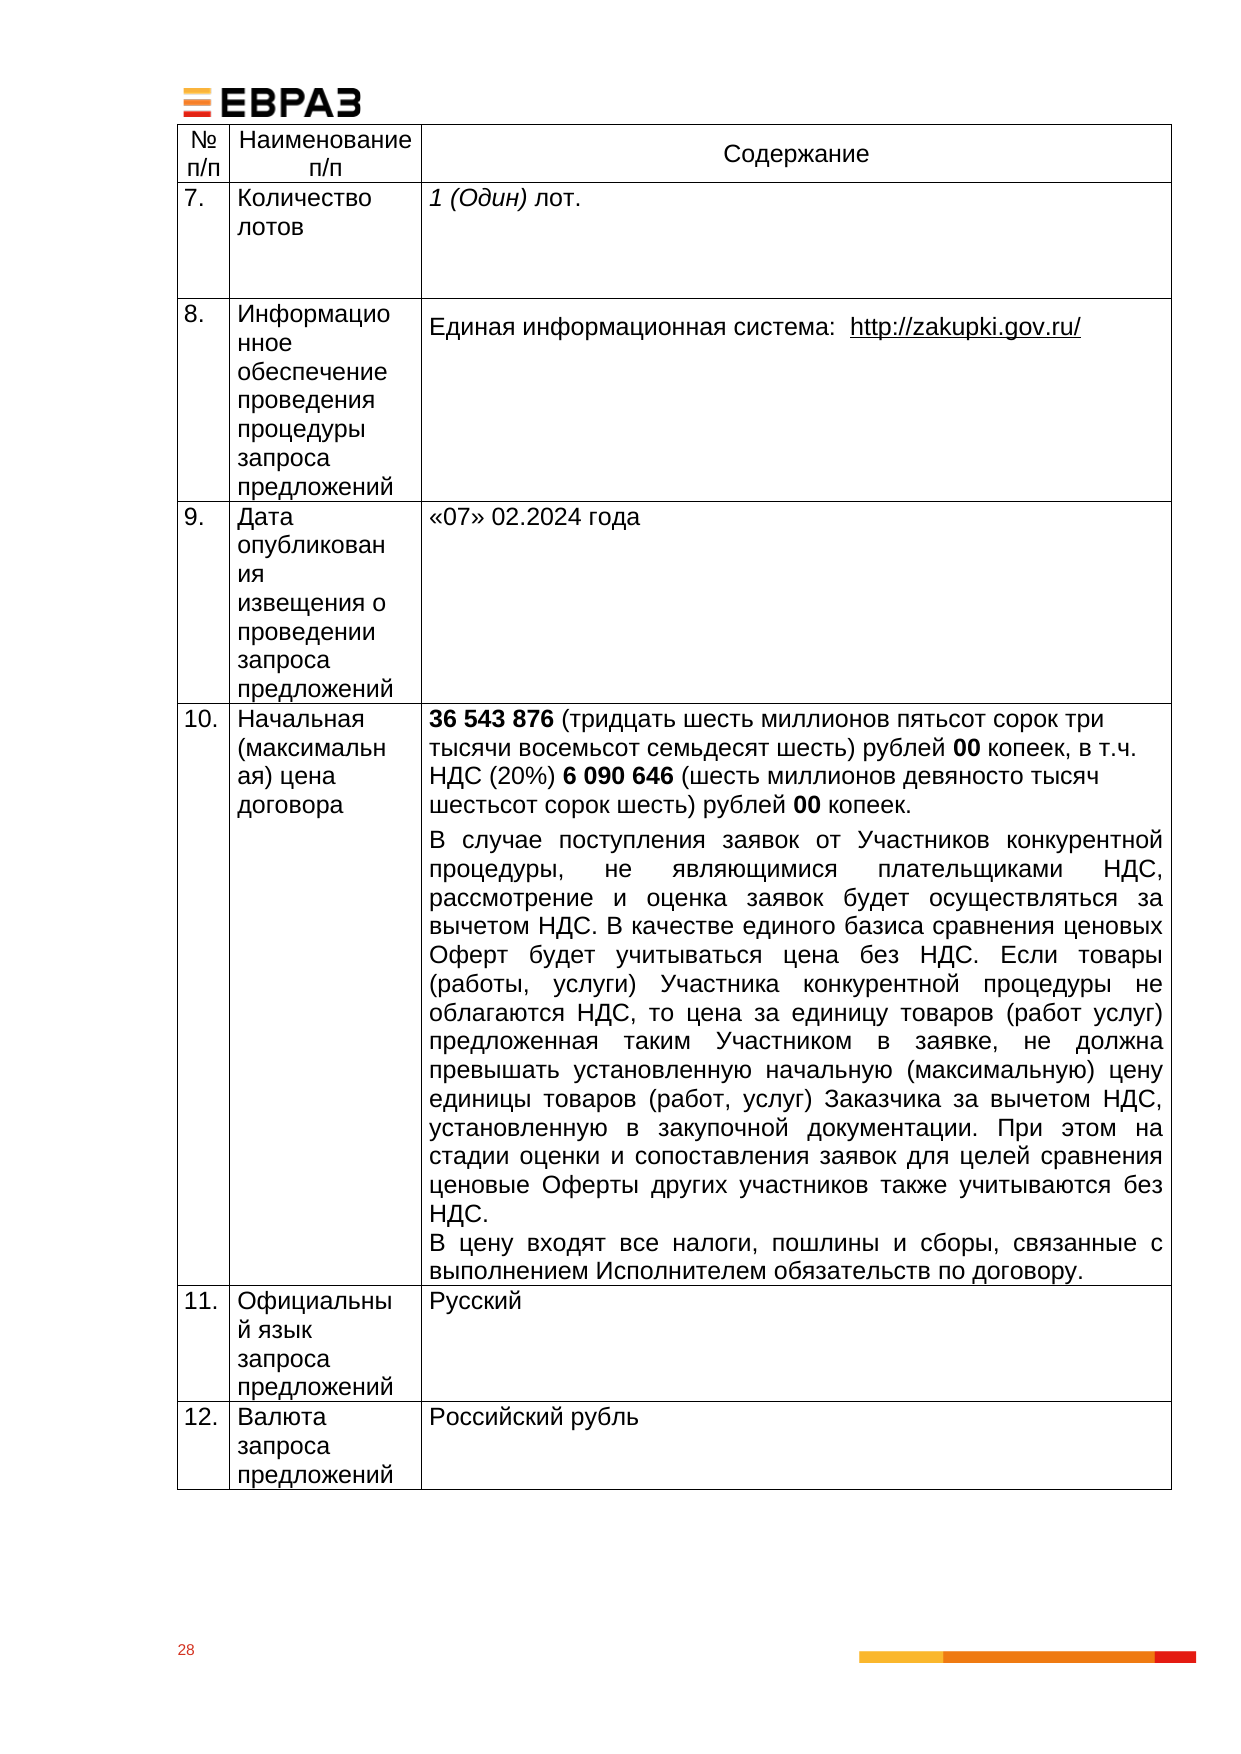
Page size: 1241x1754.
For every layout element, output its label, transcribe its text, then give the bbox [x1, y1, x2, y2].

picture [183, 88, 361, 117]
table_cell [178, 704, 229, 1285]
table_cell Количество лотов [230, 183, 421, 298]
table_cell Официальный язык запроса предложений [230, 1286, 421, 1401]
table_cell Единая информационная система: http://zakupki.gov.ru/ [422, 299, 1171, 501]
table_cell Дата опубликования извещения о проведении запроса предложений [230, 502, 421, 703]
table_cell Валюта запроса предложений [230, 1402, 421, 1488]
table_cell [178, 1286, 229, 1401]
picture [857, 1650, 1197, 1663]
table_cell Русский [422, 1286, 1171, 1401]
table_cell Начальная (максимальная) цена договора [230, 704, 421, 1285]
table_cell [178, 299, 229, 501]
table_cell «07» 02.2024 года [422, 502, 1171, 703]
table_cell [178, 502, 229, 703]
table_cell Информационное обеспечение проведения процедуры запроса предложений [230, 299, 421, 501]
table_cell [178, 183, 229, 298]
table_header Наименование п/п [230, 125, 421, 182]
table_cell [178, 1402, 229, 1488]
table_cell 1 (Один) лот. [422, 183, 1171, 298]
table_cell 36 543 876 (тридцать шесть миллионов пятьсот сорок три тысячи восемьсот семьдесят шесть) рублей 00 копеек, в т.ч. НДС (20%) 6 090 646 (шесть миллионов девяносто тысяч шестьсот сорок шесть) рублей 00 копеек. В случае поступления заявок от Участников конкурентной процедуры, не являющимися плательщиками НДС, рассмотрение и оценка заявок будет осуществляться за вычетом НДС. В качестве единого базиса сравнения ценовых Оферт будет учитываться цена без НДС. Если товары (работы, услуги) Участника конкурентной процедуры не облагаются НДС, то цена за единицу товаров (работ услуг) предложенная таким Участником в заявке, не должна превышать установленную начальную (максимальную) цену единицы товаров (работ, услуг) Заказчика за вычетом НДС, установленную в закупочной документации. При этом на стадии оценки и сопоставления заявок для целей сравнения ценовые Оферты других участников также учитываются без НДС. В цену входят все налоги, пошлины и сборы, связанные с выполнением Исполнителем обязательств по договору. [422, 704, 1171, 1285]
table_cell Российский рубль [422, 1402, 1171, 1488]
table_header № п/п [178, 125, 229, 182]
table_header Содержание [422, 125, 1171, 182]
